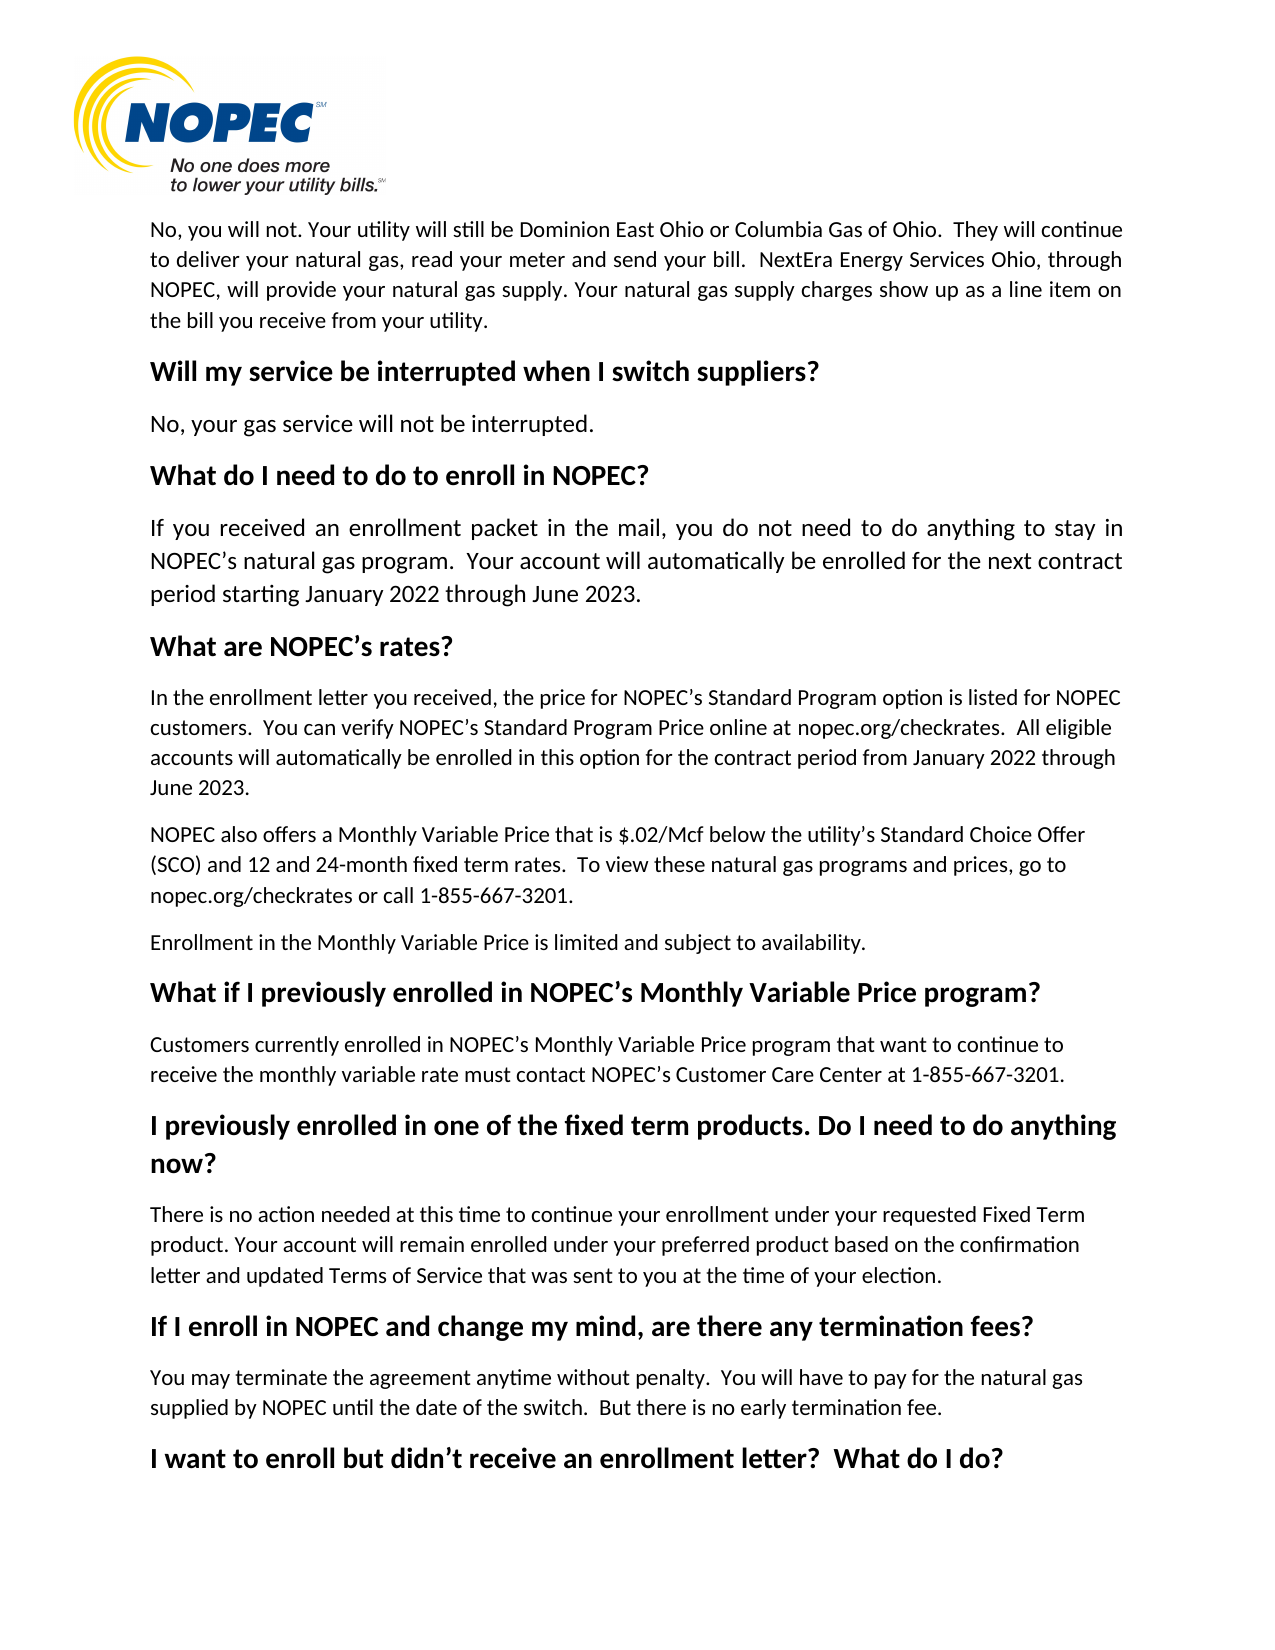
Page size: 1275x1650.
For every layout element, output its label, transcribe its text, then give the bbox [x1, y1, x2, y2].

text What are NOPEC’s rates? [150, 628, 1125, 663]
picture [73, 56, 386, 195]
text There is no action needed at this time to continue your enrollment under your requested Fixed Term product. Your account will remain enrolled under your preferred product based on the confirmation letter and updated Terms of Service that was sent to you at the time of your election. [150, 1200, 1125, 1289]
text Customers currently enrolled in NOPEC’s Monthly Variable Price program that want to continue to receive the monthly variable rate must contact NOPEC’s Customer Care Center at 1-855-667-3201. [150, 1030, 1125, 1088]
text NOPEC also offers a Monthly Variable Price that is $.02/Mcf below the utility’s Standard Choice Offer (SCO) and 12 and 24-month fixed term rates. To view these natural gas programs and prices, go to nopec.org/checkrates or call 1-855-667-3201. [150, 820, 1125, 909]
text Will my service be interrupted when I switch suppliers? [150, 353, 1125, 388]
text No, your gas service will not be interrupted. [150, 408, 1125, 438]
text What do I need to do to enroll in NOPEC? [150, 457, 1125, 493]
text No, you will not. Your utility will still be Dominion East Ohio or Columbia Gas of Ohio. They will continue to deliver your natural gas, read your meter and send your bill. NextEra Energy Services Ohio, through NOPEC, will provide your natural gas supply. Your natural gas supply charges show up as a line item on the bill you receive from your utility. [150, 215, 1125, 334]
text If you received an enrollment packet in the mail, you do not need to do anything to stay in NOPEC’s natural gas program. Your account will automatically be enrolled for the next contract period starting January 2022 through June 2023. [150, 512, 1125, 609]
text If I enroll in NOPEC and change my mind, are there any termination fees? [150, 1308, 1125, 1343]
text In the enrollment letter you received, the price for NOPEC’s Standard Program option is listed for NOPEC customers. You can verify NOPEC’s Standard Program Price online at nopec.org/checkrates. All eligible accounts will automatically be enrolled in this option for the contract period from January 2022 through June 2023. [150, 683, 1125, 802]
text I previously enrolled in one of the fixed term products. Do I need to do anything now? [150, 1107, 1125, 1181]
text Enrollment in the Monthly Variable Price is limited and subject to availability. [150, 928, 1125, 956]
text What if I previously enrolled in NOPEC’s Monthly Variable Price program? [150, 974, 1125, 1010]
text I want to enroll but didn’t receive an enrollment letter? What do I do? [150, 1440, 1125, 1475]
text You may terminate the agreement anytime without penalty. You will have to pay for the natural gas supplied by NOPEC until the date of the switch. But there is no early termination fee. [150, 1363, 1125, 1421]
